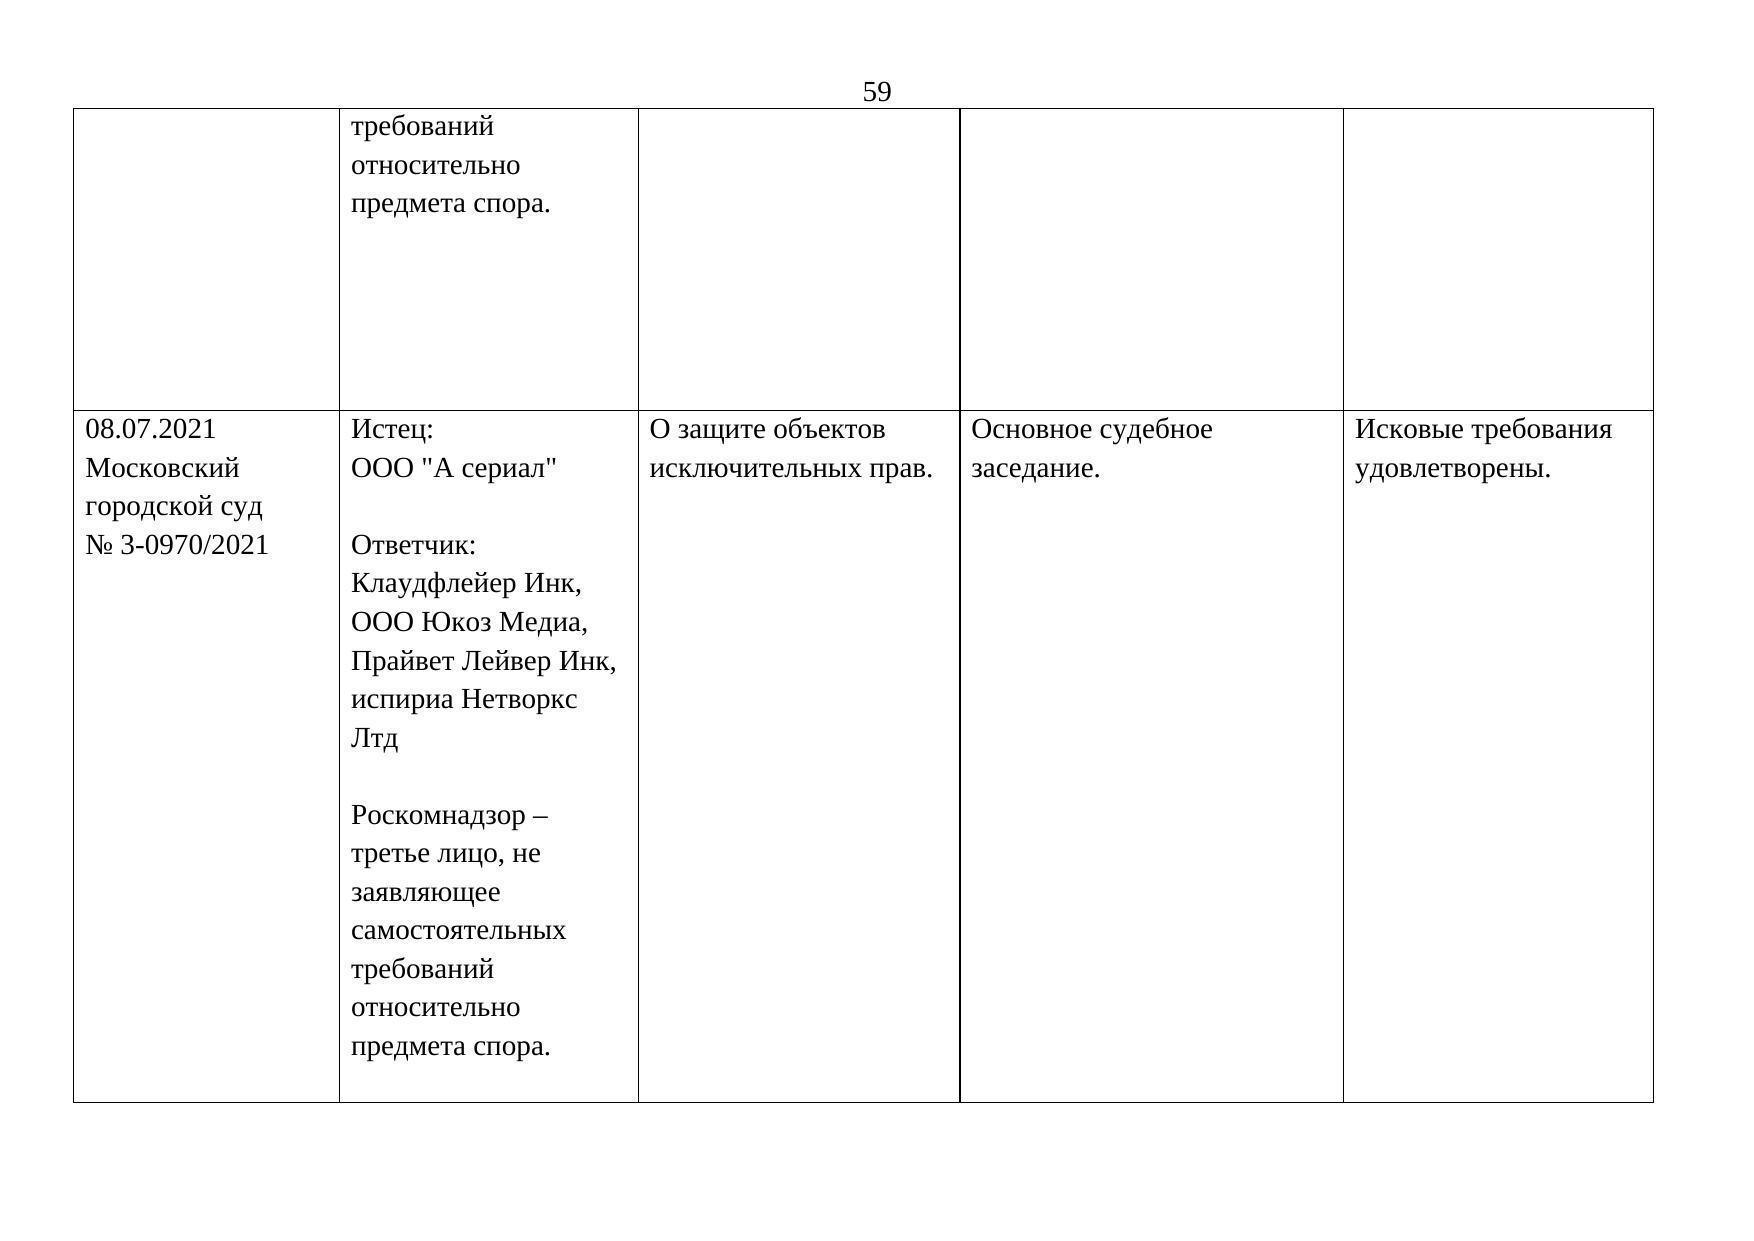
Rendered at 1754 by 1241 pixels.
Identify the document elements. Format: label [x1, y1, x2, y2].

table_cell [74, 411, 339, 1102]
table_cell [639, 109, 959, 410]
table_cell [961, 411, 1343, 1102]
table_cell [340, 109, 638, 410]
table_cell [1344, 109, 1653, 410]
table_cell [340, 411, 638, 1102]
table_cell [639, 411, 959, 1102]
table_cell [74, 109, 339, 410]
table_cell [961, 109, 1343, 410]
table_cell [1344, 411, 1653, 1102]
